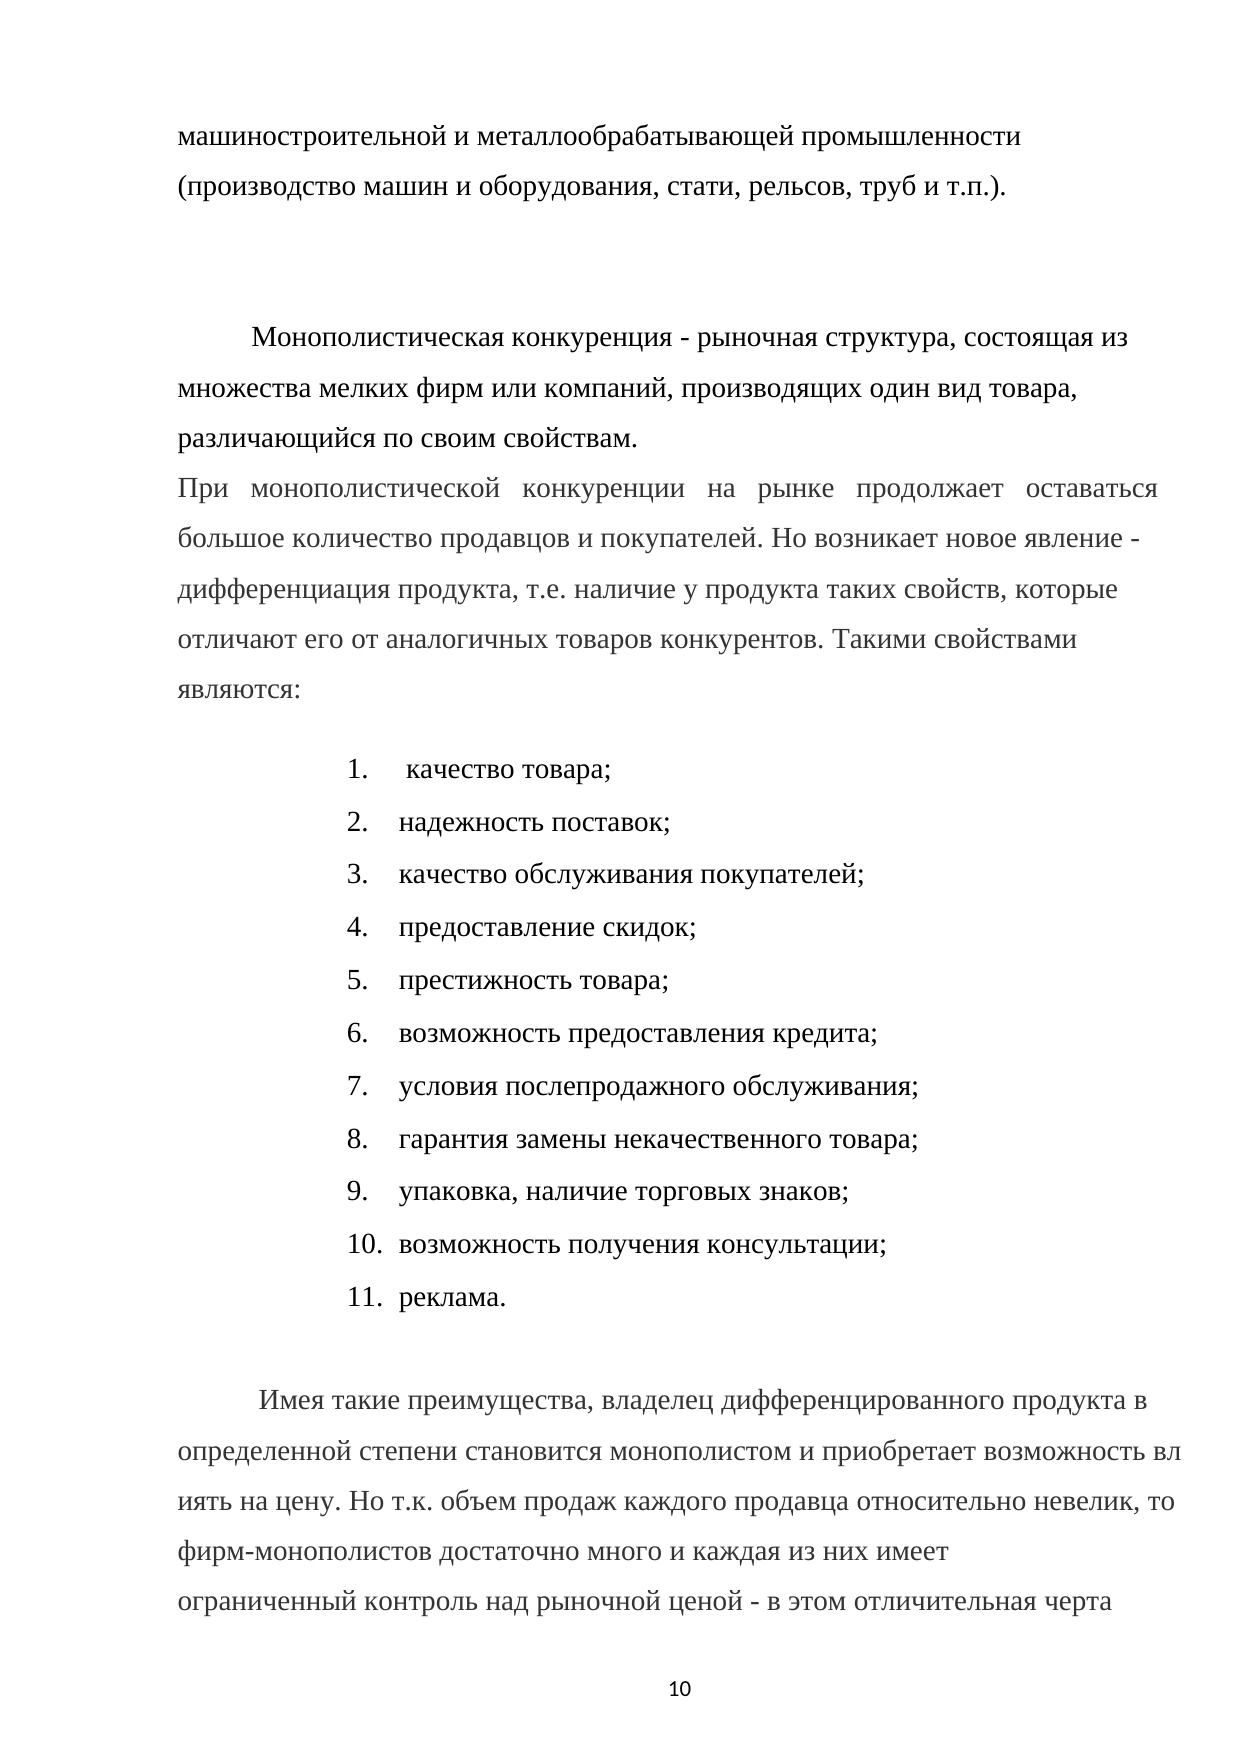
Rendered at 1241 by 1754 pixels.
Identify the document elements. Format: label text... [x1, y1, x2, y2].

text ограниченный контроль над рыночной ценой - в этом отличительная черта [177, 1583, 1181, 1617]
text Монополистическая конкуренция - рыночная структура, состоящая из множества мелких фирм или компаний, производящих один вид товара, различающийся по своим свойствам. При монополистической конкуренции на рынке продолжает оставаться большое количество продавцов и покупателей. Но возникает новое явление - дифференциация продукта, т.е. наличие у продукта таких свойств, которые отличают его от аналогичных товаров конкурентов. Такими свойствами являются: [177, 319, 1181, 705]
list возможность предоставления кредита; [273, 1015, 1181, 1049]
list качество товара; [273, 751, 1181, 784]
text определенной степени становится монополистом и приобретает возможность влиять на цену. Но т.к. объем продаж каждого продавца относительно невелик, то фирм-монополистов достаточно много и каждая из них имеет [177, 1433, 1181, 1567]
list надежность поставок; [273, 804, 1181, 837]
text Имея такие преимущества, владелец дифференцированного продукта в [177, 1382, 1181, 1416]
list реклама. [273, 1279, 1181, 1313]
list гарантия замены некачественного товара; [273, 1121, 1181, 1154]
list упаковка, наличие торговых знаков; [273, 1173, 1181, 1207]
list качество обслуживания покупателей; [273, 857, 1181, 890]
list условия послепродажного обслуживания; [273, 1068, 1181, 1101]
list возможность получения консультации; [273, 1226, 1181, 1260]
list престижность товара; [273, 962, 1181, 996]
list предоставление скидок; [273, 909, 1181, 943]
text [177, 118, 1181, 202]
